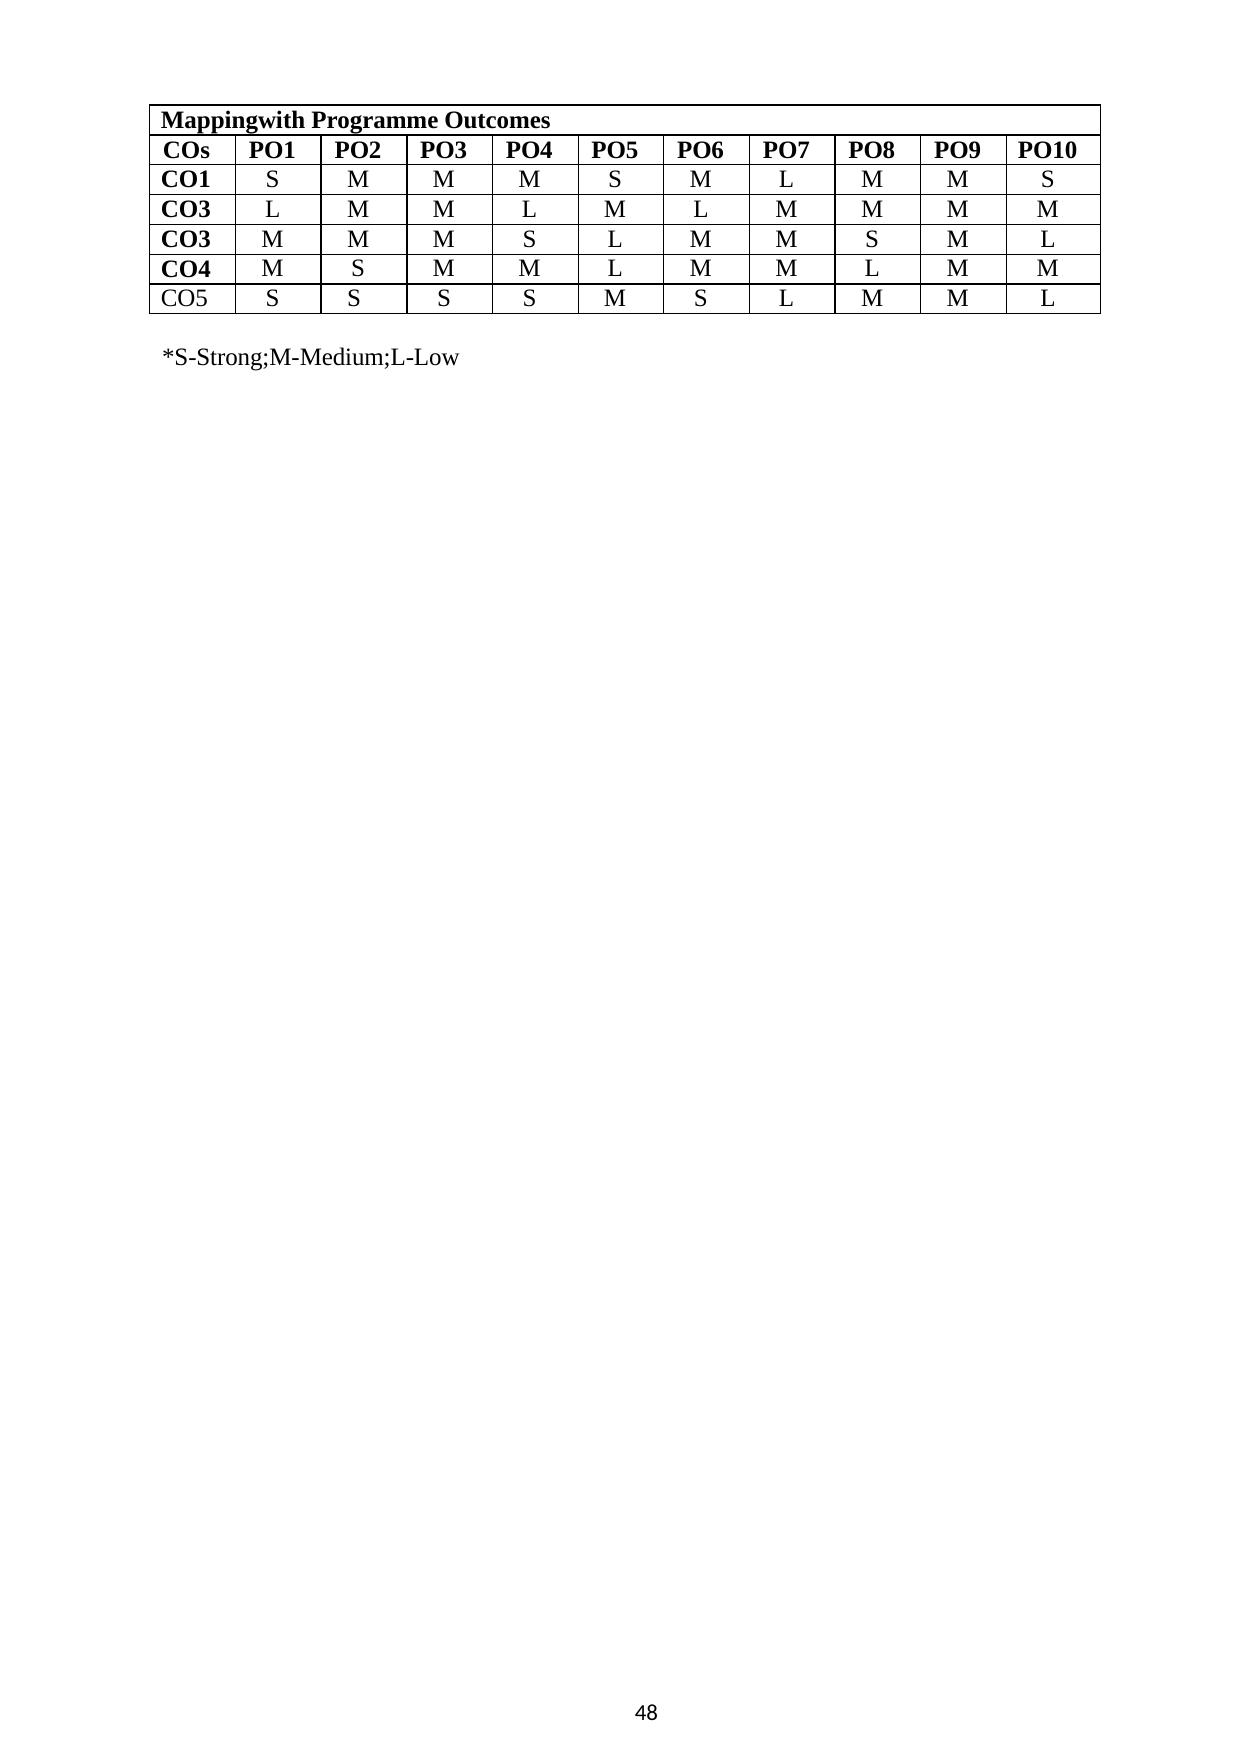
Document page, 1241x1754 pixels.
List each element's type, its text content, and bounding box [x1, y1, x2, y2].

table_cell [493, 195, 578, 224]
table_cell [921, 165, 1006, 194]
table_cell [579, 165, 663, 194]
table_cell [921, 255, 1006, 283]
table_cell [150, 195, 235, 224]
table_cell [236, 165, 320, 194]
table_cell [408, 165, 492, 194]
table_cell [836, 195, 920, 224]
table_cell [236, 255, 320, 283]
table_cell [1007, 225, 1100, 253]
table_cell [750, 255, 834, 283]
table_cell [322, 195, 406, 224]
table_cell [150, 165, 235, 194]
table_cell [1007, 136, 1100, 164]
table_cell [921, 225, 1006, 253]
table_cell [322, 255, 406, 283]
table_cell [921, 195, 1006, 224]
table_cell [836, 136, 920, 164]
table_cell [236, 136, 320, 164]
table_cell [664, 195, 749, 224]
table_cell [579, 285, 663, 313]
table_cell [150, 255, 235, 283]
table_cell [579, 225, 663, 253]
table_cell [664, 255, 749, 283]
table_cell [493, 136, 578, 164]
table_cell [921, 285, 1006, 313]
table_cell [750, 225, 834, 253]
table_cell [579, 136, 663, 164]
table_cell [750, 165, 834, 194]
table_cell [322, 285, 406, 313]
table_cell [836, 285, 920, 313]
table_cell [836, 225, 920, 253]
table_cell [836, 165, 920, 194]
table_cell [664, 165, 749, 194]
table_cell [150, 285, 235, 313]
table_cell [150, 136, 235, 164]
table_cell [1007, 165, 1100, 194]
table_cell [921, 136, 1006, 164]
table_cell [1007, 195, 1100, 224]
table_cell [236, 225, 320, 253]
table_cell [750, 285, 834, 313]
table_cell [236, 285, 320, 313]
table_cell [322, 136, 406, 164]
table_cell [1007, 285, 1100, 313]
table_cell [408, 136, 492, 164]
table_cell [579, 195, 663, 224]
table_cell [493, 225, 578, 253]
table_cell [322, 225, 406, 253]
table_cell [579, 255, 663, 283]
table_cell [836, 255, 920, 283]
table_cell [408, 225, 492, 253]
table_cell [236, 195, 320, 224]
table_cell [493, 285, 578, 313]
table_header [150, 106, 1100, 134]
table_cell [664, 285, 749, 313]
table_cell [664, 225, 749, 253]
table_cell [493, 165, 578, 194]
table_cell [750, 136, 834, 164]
text *S-Strong;M-Medium;L-Low [162, 343, 1165, 371]
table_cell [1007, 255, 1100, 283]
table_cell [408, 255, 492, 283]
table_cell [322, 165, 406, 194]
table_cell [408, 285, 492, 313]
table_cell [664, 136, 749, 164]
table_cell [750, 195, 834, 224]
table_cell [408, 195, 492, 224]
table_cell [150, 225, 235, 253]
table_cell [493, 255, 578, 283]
